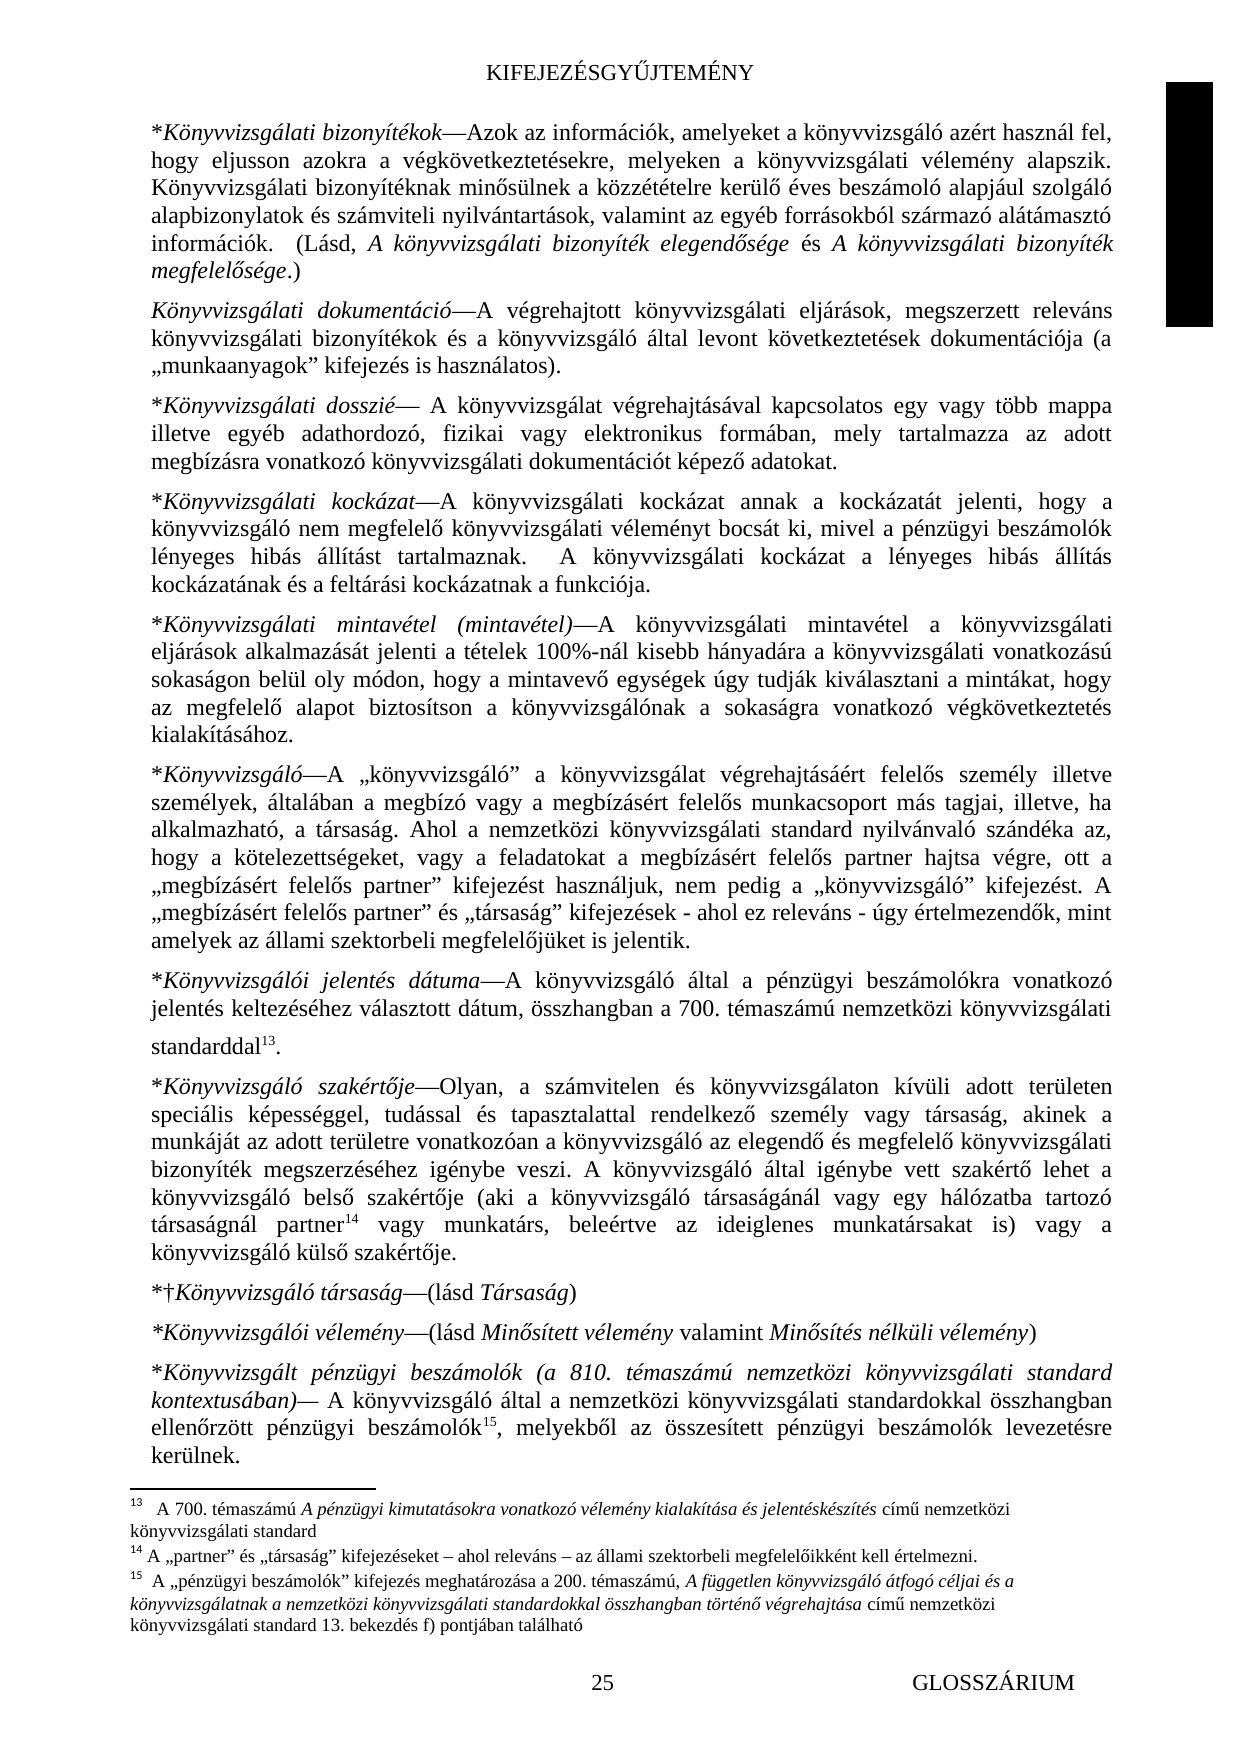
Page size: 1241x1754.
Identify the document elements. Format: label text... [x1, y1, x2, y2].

text Könyvvizsgálati dokumentáció—A végrehajtott könyvvizsgálati eljárások, megszerzett releváns könyvvizsgálati bizonyítékok és a könyvvizsgáló által levont következtetések dokumentációja (a „munkaanyagok” kifejezés is használatos). [151, 296, 1113, 379]
text *Könyvvizsgálati dosszié— A könyvvizsgálat végrehajtásával kapcsolatos egy vagy több mappa illetve egyéb adathordozó, fizikai vagy elektronikus formában, mely tartalmazza az adott megbízásra vonatkozó könyvvizsgálati dokumentációt képező adatokat. [151, 392, 1113, 474]
text *Könyvvizsgálati mintavétel (mintavétel)—A könyvvizsgálati mintavétel a könyvvizsgálati eljárások alkalmazását jelenti a tételek 100%-nál kisebb hányadára a könyvvizsgálati vonatkozású sokaságon belül oly módon, hogy a mintavevő egységek úgy tudják kiválasztani a mintákat, hogy az megfelelő alapot biztosítson a könyvvizsgálónak a sokaságra vonatkozó végkövetkeztetés kialakításához. [151, 610, 1113, 748]
text *Könyvvizsgálati bizonyítékok—Azok az információk, amelyeket a könyvvizsgáló azért használ fel, hogy eljusson azokra a végkövetkeztetésekre, melyeken a könyvvizsgálati vélemény alapszik. Könyvvizsgálati bizonyítéknak minősülnek a közzétételre kerülő éves beszámoló alapjául szolgáló alapbizonylatok és számviteli nyilvántartások, valamint az egyéb forrásokból származó alátámasztó információk. (Lásd, A könyvvizsgálati bizonyíték elegendősége és A könyvvizsgálati bizonyíték megfelelősége.) [151, 118, 1113, 284]
text *Könyvvizsgálói jelentés dátuma—A könyvvizsgáló által a pénzügyi beszámolókra vonatkozó jelentés keltezéséhez választott dátum, összhangban a 700. témaszámú nemzetközi könyvvizsgálati standarddal. [151, 966, 1113, 1059]
text *Könyvvizsgálati kockázat—A könyvvizsgálati kockázat annak a kockázatát jelenti, hogy a könyvvizsgáló nem megfelelő könyvvizsgálati véleményt bocsát ki, mivel a pénzügyi beszámolók lényeges hibás állítást tartalmaznak. A könyvvizsgálati kockázat a lényeges hibás állítás kockázatának és a feltárási kockázatnak a funkciója. [151, 487, 1113, 597]
text *Könyvvizsgáló szakértője—Olyan, a számvitelen és könyvvizsgálaton kívüli adott területen speciális képességgel, tudással és tapasztalattal rendelkező személy vagy társaság, akinek a munkáját az adott területre vonatkozóan a könyvvizsgáló az elegendő és megfelelő könyvvizsgálati bizonyíték megszerzéséhez igénybe veszi. A könyvvizsgáló által igénybe vett szakértő lehet a könyvvizsgáló belső szakértője (aki a könyvvizsgáló társaságánál vagy egy hálózatba tartozó társaságnál partner vagy munkatárs, beleértve az ideiglenes munkatársakat is) vagy a könyvvizsgáló külső szakértője. [151, 1072, 1113, 1265]
text *†Könyvvizsgáló társaság—(lásd Társaság) [151, 1278, 1113, 1305]
text *Könyvvizsgáló—A „könyvvizsgáló” a könyvvizsgálat végrehajtásáért felelős személy illetve személyek, általában a megbízó vagy a megbízásért felelős munkacsoport más tagjai, illetve, ha alkalmazható, a társaság. Ahol a nemzetközi könyvvizsgálati standard nyilvánvaló szándéka az, hogy a kötelezettségeket, vagy a feladatokat a megbízásért felelős partner hajtsa végre, ott a „megbízásért felelős partner” kifejezést használjuk, nem pedig a „könyvvizsgáló” kifejezést. A „megbízásért felelős partner” és „társaság” kifejezések - ahol ez releváns - úgy értelmezendők, mint amelyek az állami szektorbeli megfelelőjüket is jelentik. [151, 760, 1113, 953]
text *Könyvvizsgálói vélemény—(lásd Minősített vélemény valamint Minősítés nélküli vélemény) [151, 1318, 1113, 1346]
text *Könyvvizsgált pénzügyi beszámolók (a 810. témaszámú nemzetközi könyvvizsgálati standard kontextusában)— A könyvvizsgáló által a nemzetközi könyvvizsgálati standardokkal összhangban ellenőrzött pénzügyi beszámolók, melyekből az összesített pénzügyi beszámolók levezetésre kerülnek. [151, 1358, 1113, 1468]
